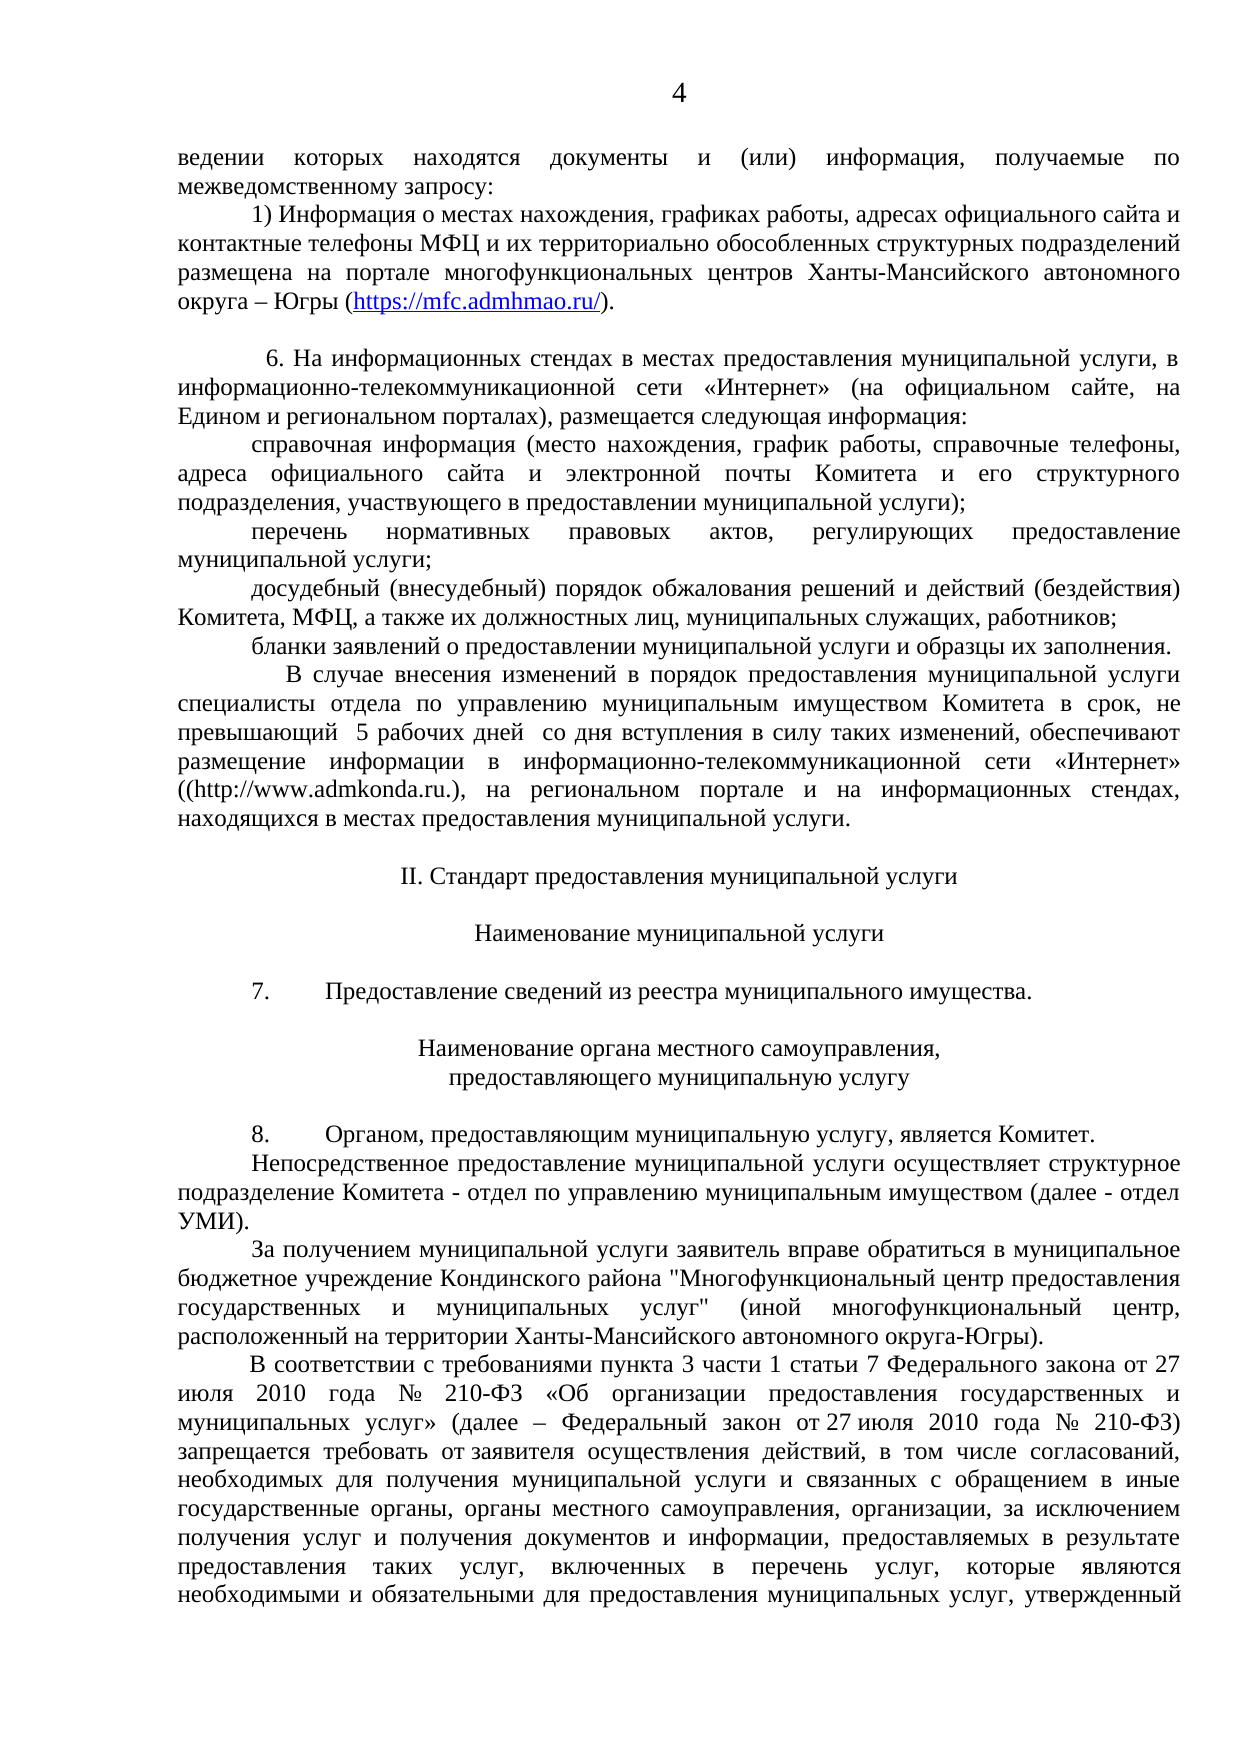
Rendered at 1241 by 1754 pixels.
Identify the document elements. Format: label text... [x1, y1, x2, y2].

text Наименование органа местного самоуправления, [177, 1033, 1181, 1062]
text перечень нормативных правовых актов, регулирующих предоставление муниципальной услуги; [177, 516, 1181, 573]
text 6. На информационных стендах в местах предоставления муниципальной услуги, в информационно-телекоммуникационной сети «Интернет» (на официальном сайте, на Едином и региональном порталах), размещается следующая информация: [177, 343, 1181, 429]
text Наименование муниципальной услуги [177, 918, 1181, 947]
text II. Стандарт предоставления муниципальной услуги [177, 861, 1181, 889]
text За получением муниципальной услуги заявитель вправе обратиться в муниципальное бюджетное учреждение Кондинского района "Многофункциональный центр предоставления государственных и муниципальных услуг" (иной многофункциональный центр, расположенный на территории Ханты-Мансийского автономного округа-Югры). [177, 1234, 1181, 1349]
text предоставляющего муниципальную услугу [177, 1062, 1181, 1091]
text справочная информация (место нахождения, график работы, справочные телефоны, адреса официального сайта и электронной почты Комитета и его структурного подразделения, участвующего в предоставлении муниципальной услуги); [177, 429, 1181, 516]
text В случае внесения изменений в порядок предоставления муниципальной услуги специалисты отдела по управлению муниципальным имуществом Комитета в срок, не превышающий 5 рабочих дней со дня вступления в силу таких изменений, обеспечивают размещение информации в информационно-телекоммуникационной сети «Интернет» ((http://www.admkonda.ru.), на региональном портале и на информационных стендах, находящихся в местах предоставления муниципальной услуги. [177, 659, 1181, 832]
text досудебный (внесудебный) порядок обжалования решений и действий (бездействия) Комитета, МФЦ, а также их должностных лиц, муниципальных служащих, работников; [177, 573, 1181, 631]
list Органом, предоставляющим муниципальную услугу, является Комитет. [177, 1119, 1181, 1148]
text бланки заявлений о предоставлении муниципальной услуги и образцы их заполнения. [177, 631, 1181, 659]
list Предоставление сведений из реестра муниципального имущества. [177, 976, 1181, 1004]
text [177, 1349, 1181, 1608]
text Непосредственное предоставление муниципальной услуги осуществляет структурное подразделение Комитета - отдел по управлению муниципальным имуществом (далее - отдел УМИ). [177, 1148, 1181, 1234]
text 1) Информация о местах нахождения, графиках работы, адресах официального сайта и контактные телефоны МФЦ и их территориально обособленных структурных подразделений размещена на портале многофункциональных центров Ханты-Мансийского автономного округа – Югры (https://mfc.admhmao.ru/). [177, 199, 1181, 314]
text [177, 142, 1181, 199]
